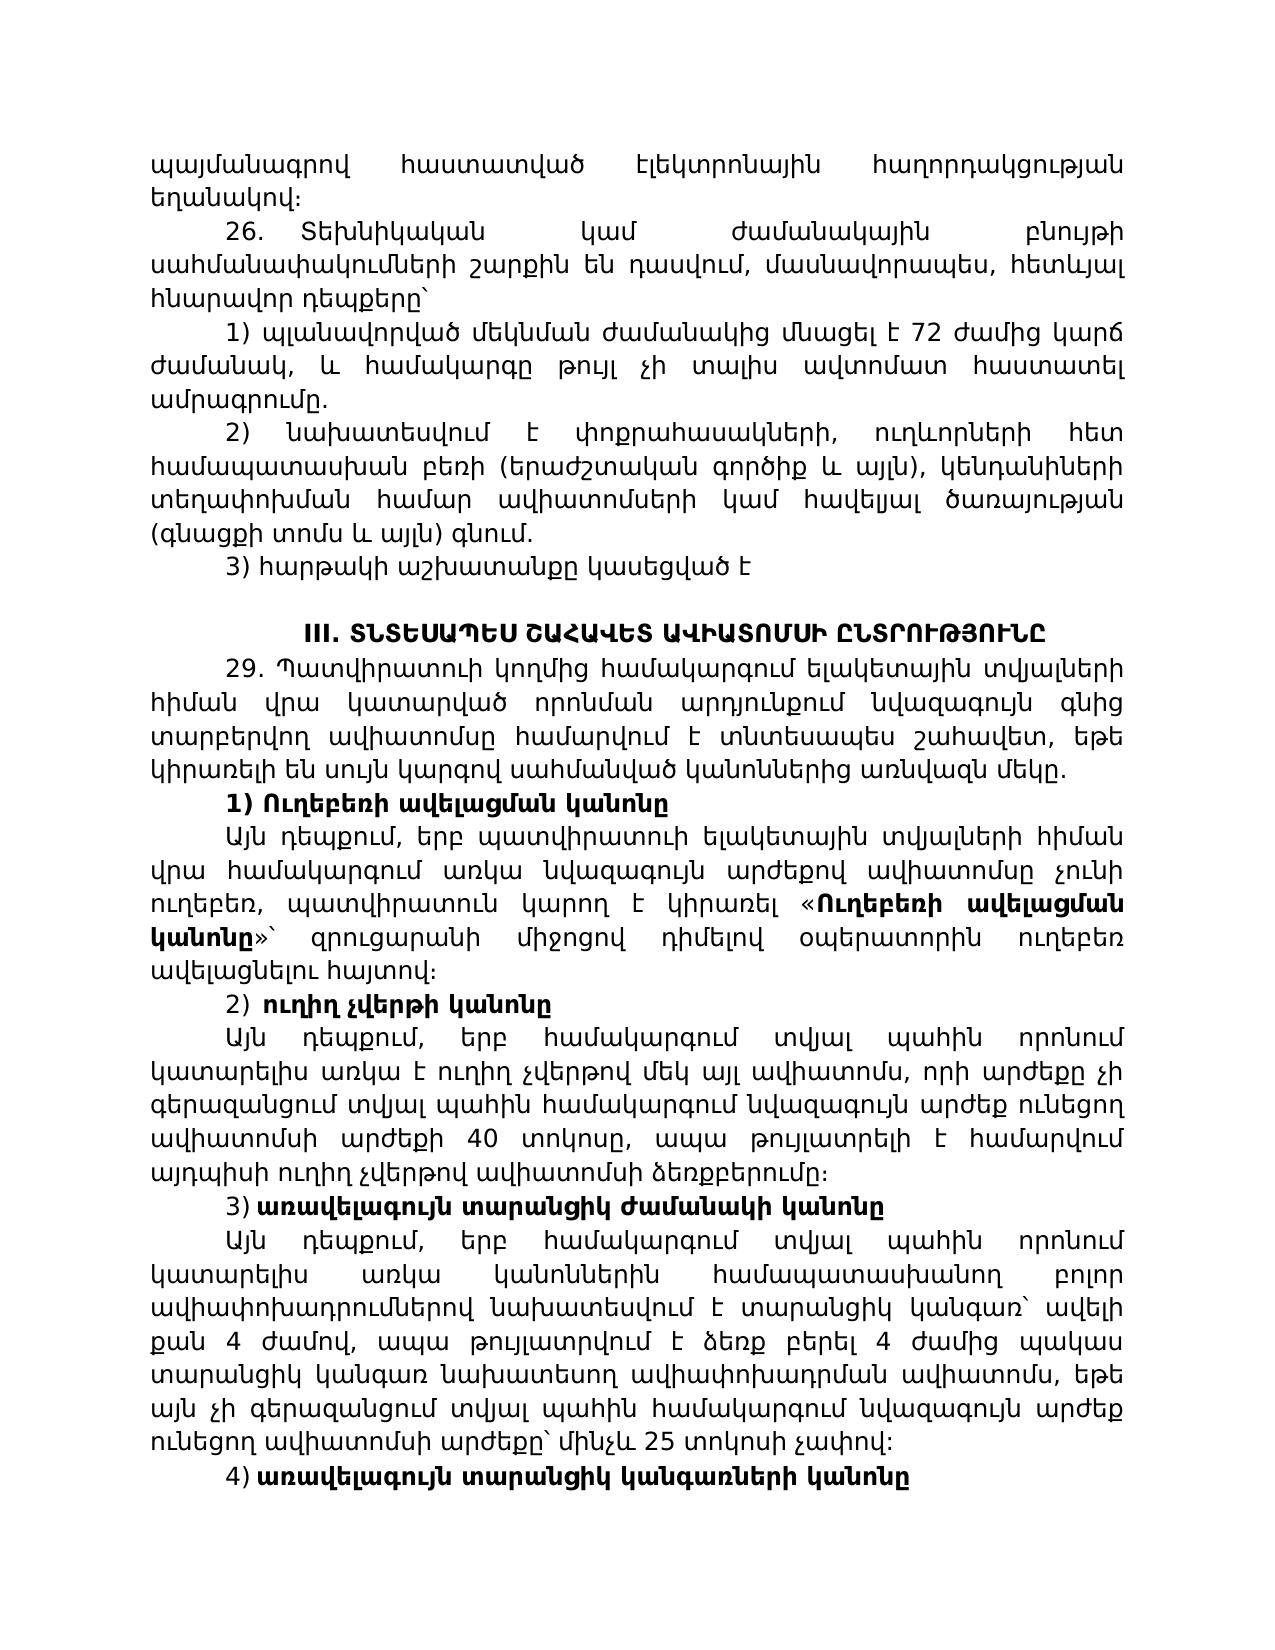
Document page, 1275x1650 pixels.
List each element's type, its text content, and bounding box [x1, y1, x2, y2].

text 29․ Պատվիրատուի կողմից համակարգում ելակետային տվյալների հիման վրա կատարված որոնման արդյունքում նվազագույն գնից տարբերվող ավիատոմսը համարվում է տնտեսապես շահավետ, եթե կիրառելի են սույն կարգով սահմանված կանոններից առնվազն մեկը. [150, 653, 1125, 784]
text 4) առավելագույն տարանցիկ կանգառների կանոնը [150, 1461, 1125, 1492]
list ուղիղ չվերթի կանոնը [225, 990, 1125, 1019]
text 1) պլանավորված մեկնման ժամանակից մնացել է 72 ժամից կարճ ժամանակ, և համակարգը թույլ չի տալիս ավտոմատ հաստատել ամրագրումը. [150, 318, 1125, 414]
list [150, 150, 1125, 213]
text III. ՏՆՏԵՍԱՊԵՍ ՇԱՀԱՎԵՏ ԱՎԻԱՏՈՄՍԻ ԸՆՏՐՈՒԹՅՈՒՆԸ [150, 619, 1125, 649]
text 3) հարթակի աշխատանքը կասեցված է [150, 552, 1125, 582]
list Ուղեբեռի ավելացման կանոնը [225, 789, 1125, 818]
text 3) առավելագույն տարանցիկ ժամանակի կանոնը [150, 1191, 1125, 1222]
text 2) նախատեսվում է փոքրահասակների, ուղևորների հետ համապատասխան բեռի (երաժշտական գործիք և այլն), կենդանիների տեղափոխման համար ավիատոմսերի կամ հավելյալ ծառայության (գնացքի տոմս և այլն) գնում. [150, 418, 1125, 548]
text Այն դեպքում, երբ համակարգում տվյալ պահին որոնում կատարելիս առկա կանոններին համապատասխանող բոլոր ավիափոխադրումներով նախատեսվում է տարանցիկ կանգառ՝ ավելի քան 4 ժամով, ապա թույլատրվում է ձեռք բերել 4 ժամից պակաս տարանցիկ կանգառ նախատեսող ավիափոխադրման ավիատոմս, եթե այն չի գերազանցում տվյալ պահին համակարգում նվազագույն արժեք ունեցող ավիատոմսի արժեքը՝ մինչև 25 տոկոսի չափով: [150, 1226, 1125, 1457]
text Այն դեպքում, երբ պատվիրատուի ելակետային տվյալների հիման վրա համակարգում առկա նվազագույն արժեքով ավիատոմսը չունի ուղեբեռ, պատվիրատուն կարող է կիրառել «Ուղեբեռի ավելացման կանոնը»՝ զրուցարանի միջոցով դիմելով օպերատորին ուղեբեռ ավելացնելու հայտով։ [150, 822, 1125, 986]
list Տեխնիկական կամ ժամանակային բնույթի սահմանափակումների շարքին են դասվում, մասնավորապես, հետևյալ հնարավոր դեպքերը՝ [150, 217, 1125, 313]
text Այն դեպքում, երբ համակարգում տվյալ պահին որոնում կատարելիս առկա է ուղիղ չվերթով մեկ այլ ավիատոմս, որի արժեքը չի գերազանցում տվյալ պահին համակարգում նվազագույն արժեք ունեցող ավիատոմսի արժեքի 40 տոկոսը, ապա թույլատրելի է համարվում այդպիսի ուղիղ չվերթով ավիատոմսի ձեռքբերումը։ [150, 1024, 1125, 1187]
